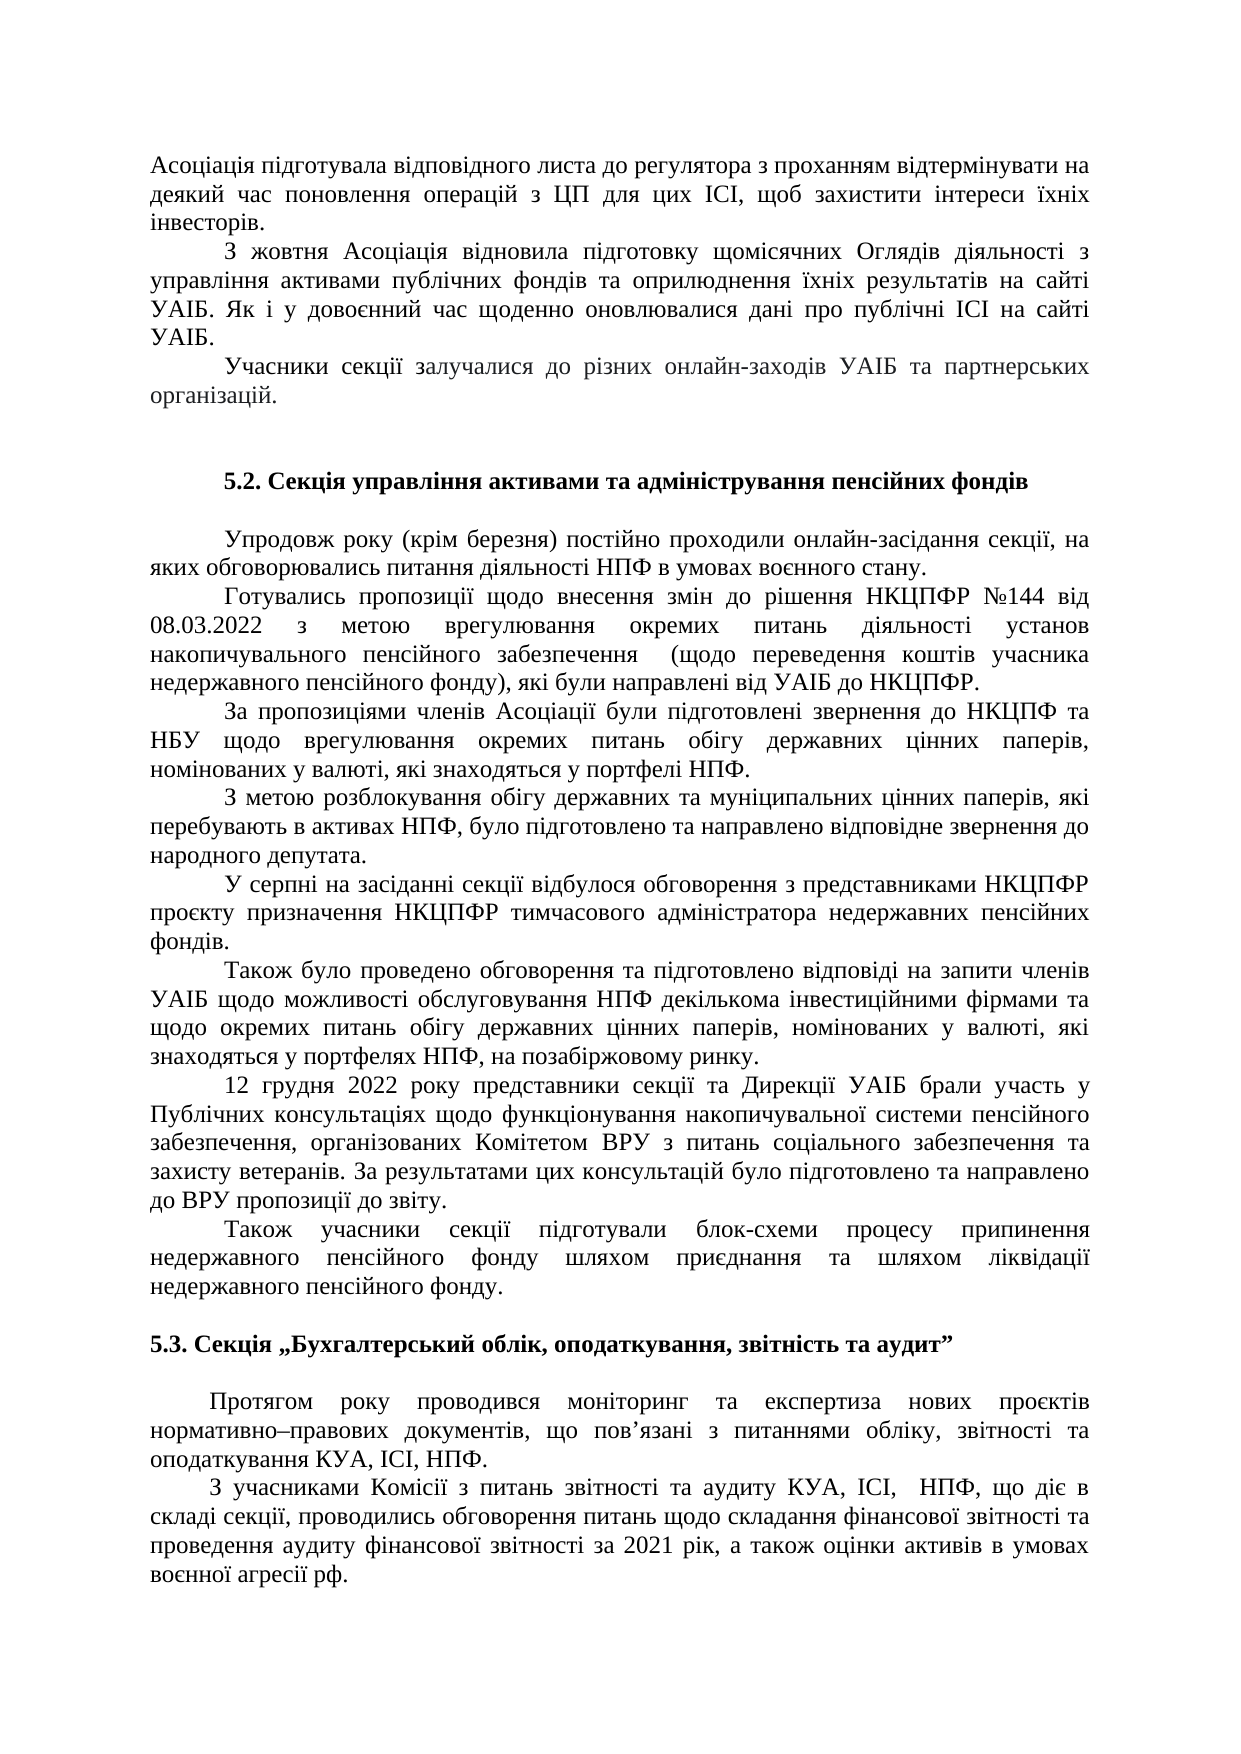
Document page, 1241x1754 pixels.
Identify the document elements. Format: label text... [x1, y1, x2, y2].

text 12 грудня 2022 року представники секції та Дирекції УАІБ брали участь у Публічних консультаціях щодо функціонування накопичувальної системи пенсійного забезпечення, організованих Комітетом ВРУ з питань соціального забезпечення та захисту ветеранів. За результатами цих консультацій було підготовлено та направлено до ВРУ пропозиції до звіту. [150, 1070, 1090, 1214]
text Протягом року проводився моніторинг та експертиза нових проєктів нормативно–правових документів, що пов’язані з питаннями обліку, звітності та оподаткування КУА, ІСІ, НПФ. [150, 1386, 1090, 1472]
text Готувались пропозиції щодо внесення змін до рішення НКЦПФР №144 від 08.03.2022 з метою врегулювання окремих питань діяльності установ накопичувального пенсійного забезпечення (щодо переведення коштів учасника недержавного пенсійного фонду), які були направлені від УАІБ до НКЦПФР. [150, 581, 1090, 696]
text Також учасники секції підготували блок-схеми процесу припинення недержавного пенсійного фонду шляхом приєднання та шляхом ліквідації недержавного пенсійного фонду. [150, 1214, 1090, 1300]
text 5.3. Секція „Бухгалтерський облік, оподаткування, звітність та аудит” [150, 1329, 1090, 1357]
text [150, 150, 1090, 236]
text З жовтня Асоціація відновила підготовку щомісячних Оглядів діяльності з управління активами публічних фондів та оприлюднення їхніх результатів на сайті УАІБ. Як і у довоєнний час щоденно оновлювалися дані про публічні ІСІ на сайті УАІБ. [150, 236, 1090, 351]
text У серпні на засіданні секції відбулося обговорення з представниками НКЦПФР проєкту призначення НКЦПФР тимчасового адміністратора недержавних пенсійних фондів. [150, 869, 1090, 955]
text З метою розблокування обігу державних та муніципальних цінних паперів, які перебувають в активах НПФ, було підготовлено та направлено відповідне звернення до народного депутата. [150, 782, 1090, 869]
text 5.2. Секція управління активами та адміністрування пенсійних фондів [150, 466, 1090, 495]
text З учасниками Комісії з питань звітності та аудиту КУА, ІСІ, НПФ, що діє в складі секції, проводились обговорення питань щодо складання фінансової звітності та проведення аудиту фінансової звітності за 2021 рік, а також оцінки активів в умовах воєнної агресії рф. [150, 1472, 1090, 1587]
text Упродовж року (крім березня) постійно проходили онлайн-засідання секції, на яких обговорювались питання діяльності НПФ в умовах воєнного стану. [150, 524, 1090, 581]
text Також було проведено обговорення та підготовлено відповіді на запити членів УАІБ щодо можливості обслуговування НПФ декількома інвестиційними фірмами та щодо окремих питань обігу державних цінних паперів, номінованих у валюті, які знаходяться у портфелях НПФ, на позабіржовому ринку. [150, 955, 1090, 1070]
text Учасники секції залучалися до різних онлайн-заходів УАІБ та партнерських організацій. [150, 351, 1090, 409]
text За пропозиціями членів Асоціації були підготовлені звернення до НКЦПФ та НБУ щодо врегулювання окремих питань обігу державних цінних паперів, номінованих у валюті, які знаходяться у портфелі НПФ. [150, 696, 1090, 782]
